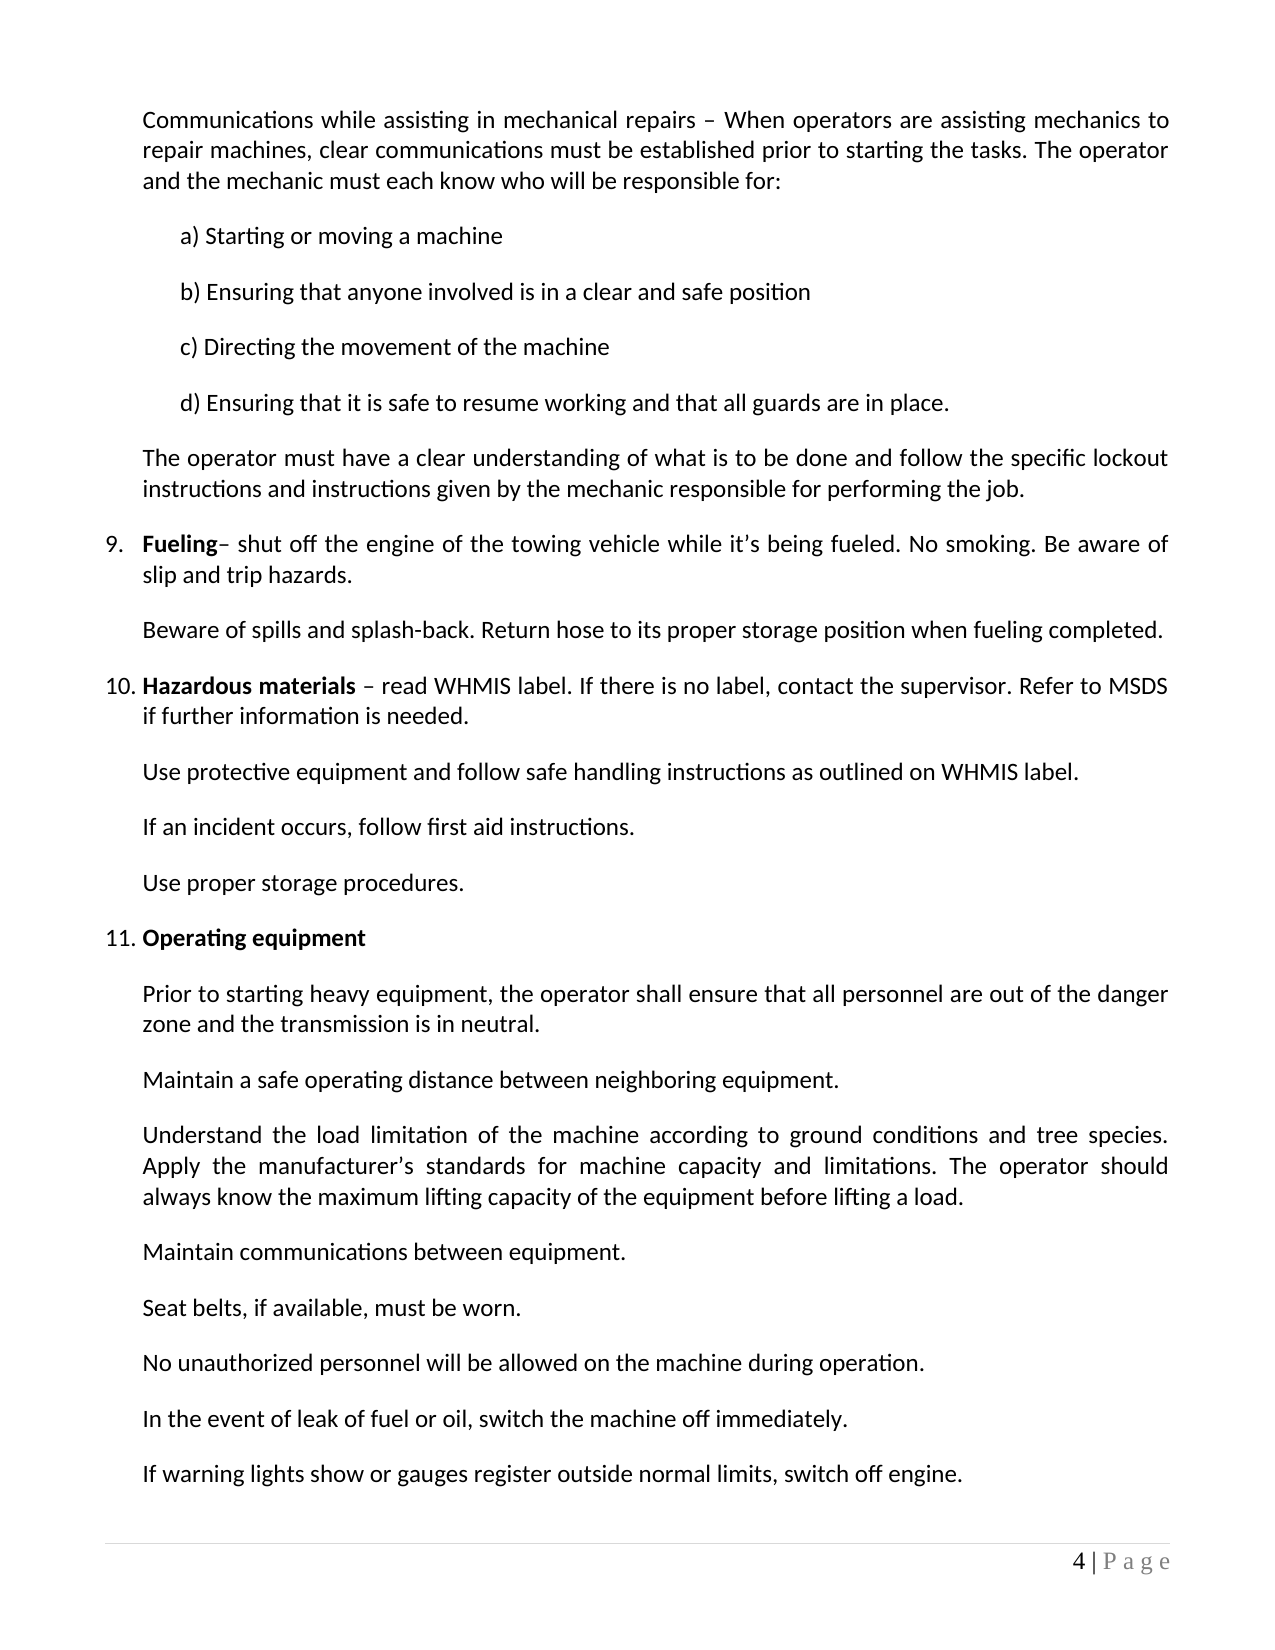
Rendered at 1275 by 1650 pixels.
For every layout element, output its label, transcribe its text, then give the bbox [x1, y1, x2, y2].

text c) Directing the movement of the machine [180, 331, 1170, 362]
list Hazardous materials – read WHMIS label. If there is no label, contact the supervisor. Refer to MSDS if further information is needed. [105, 670, 1170, 731]
text d) Ensuring that it is safe to resume working and that all guards are in place. [180, 387, 1170, 417]
text Understand the load limitation of the machine according to ground conditions and tree species. Apply the manufacturer’s standards for machine capacity and limitations. The operator should always know the maximum lifting capacity of the equipment before lifting a load. [142, 1120, 1170, 1211]
text No unauthorized personnel will be allowed on the machine during operation. [142, 1347, 1170, 1378]
list Fueling– shut off the engine of the towing vehicle while it’s being fueled. No smoking. Be aware of slip and trip hazards. [105, 528, 1170, 589]
text Maintain communications between equipment. [142, 1236, 1170, 1267]
text If warning lights show or gauges register outside normal limits, switch off engine. [142, 1458, 1170, 1489]
text Use protective equipment and follow safe handling instructions as outlined on WHMIS label. [142, 756, 1170, 787]
text The operator must have a clear understanding of what is to be done and follow the specific lockout instructions and instructions given by the mechanic responsible for performing the job. [142, 442, 1170, 503]
text a) Starting or moving a machine [180, 220, 1170, 251]
text Seat belts, if available, must be worn. [142, 1292, 1170, 1322]
text Use proper storage procedures. [142, 867, 1170, 898]
text Beware of spills and splash-back. Return hose to its proper storage position when fueling completed. [142, 614, 1170, 645]
text Communications while assisting in mechanical repairs – When operators are assisting mechanics to repair machines, clear communications must be established prior to starting the tasks. The operator and the mechanic must each know who will be responsible for: [142, 104, 1170, 195]
text Prior to starting heavy equipment, the operator shall ensure that all personnel are out of the danger zone and the transmission is in neutral. [142, 978, 1170, 1039]
text In the event of leak of fuel or oil, switch the machine off immediately. [142, 1403, 1170, 1433]
list Operating equipment [105, 923, 1170, 953]
text Maintain a safe operating distance between neighboring equipment. [142, 1064, 1170, 1095]
text b) Ensuring that anyone involved is in a clear and safe position [180, 276, 1170, 306]
text If an incident occurs, follow first aid instructions. [142, 812, 1170, 842]
